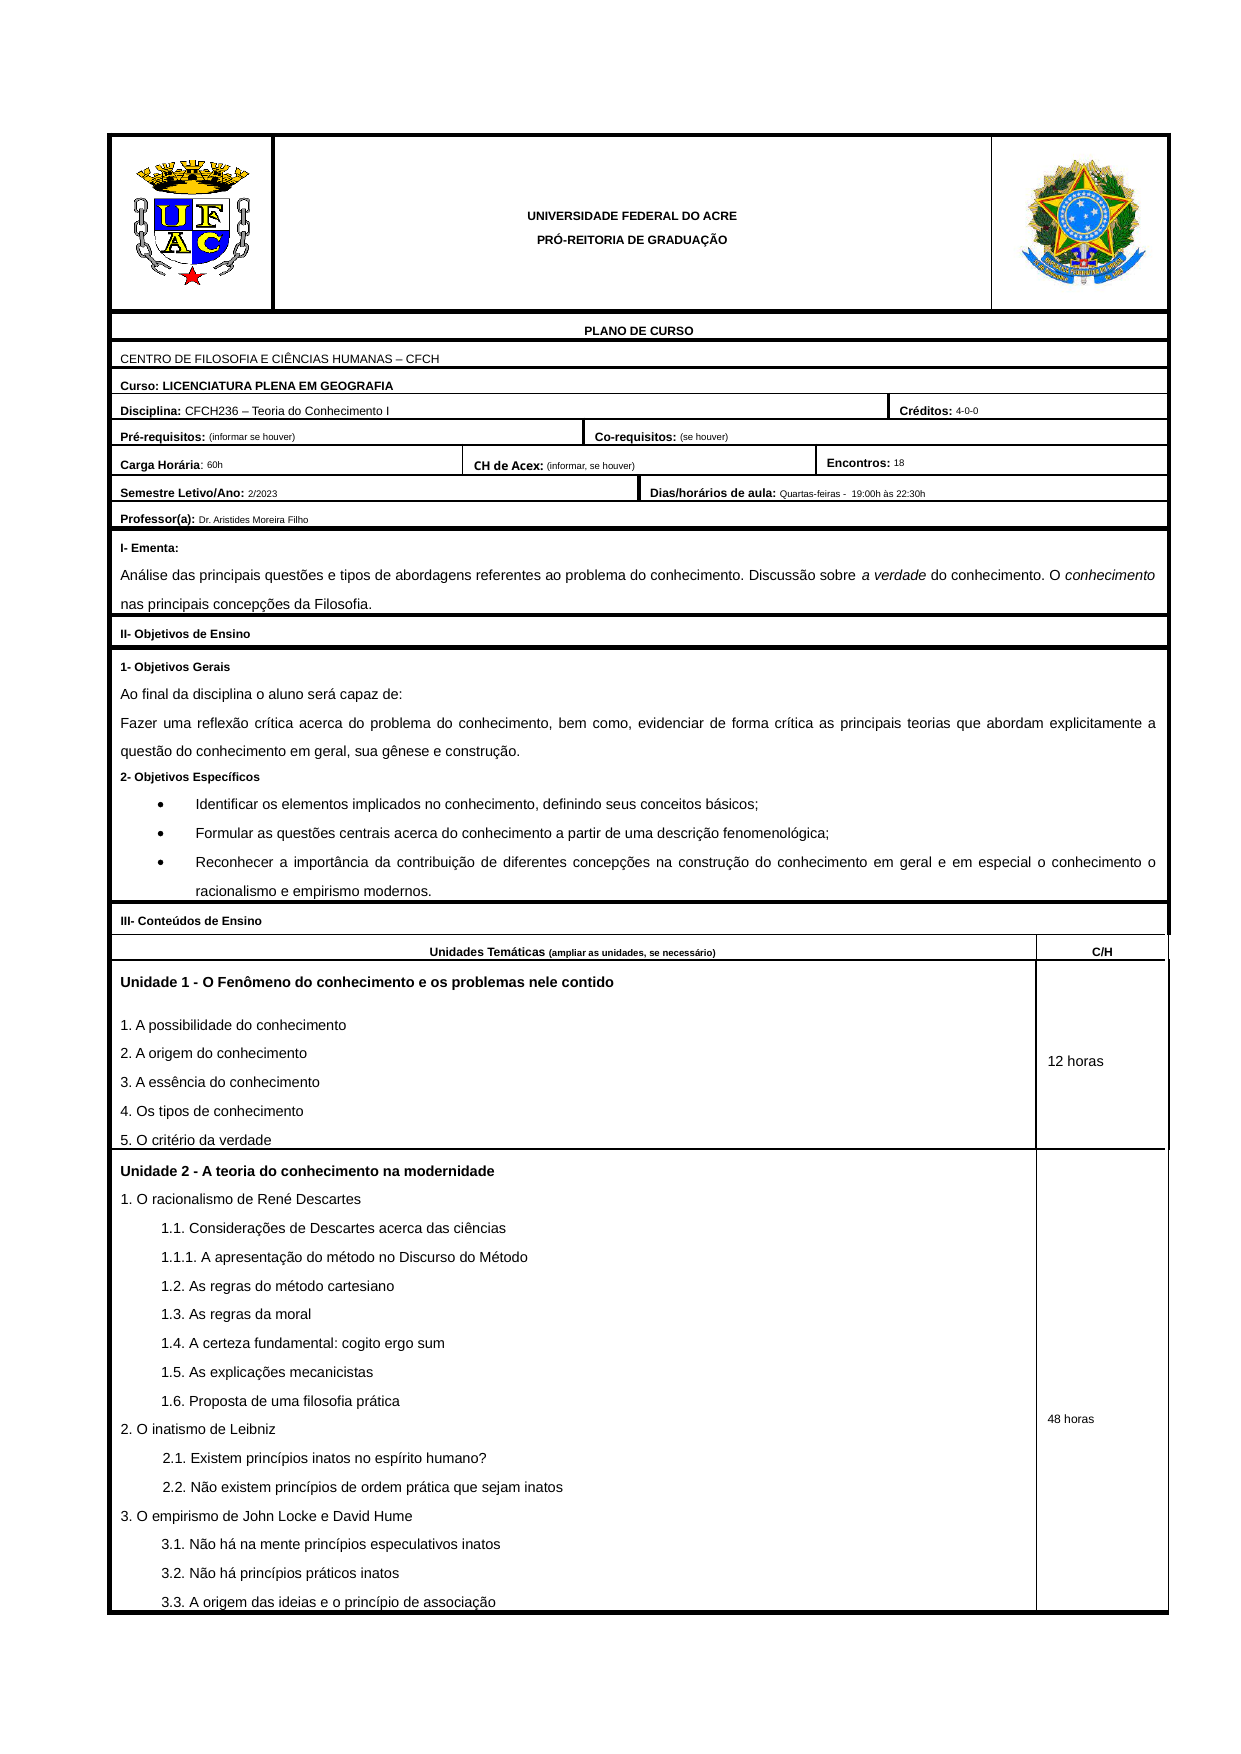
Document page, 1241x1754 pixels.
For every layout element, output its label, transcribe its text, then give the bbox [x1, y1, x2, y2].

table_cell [112, 1150, 1036, 1610]
table_cell CENTRO DE FILOSOFIA E CIÊNCIAS HUMANAS – CFCH [112, 342, 1167, 366]
picture [134, 160, 250, 285]
table_cell 1- Objetivos Gerais Ao final da disciplina o aluno será capaz de: Fazer uma reflexão crítica acerca do problema do conhecimento, bem como, evidenciar de forma crítica as principais teorias que abordam explicitamente a questão do conhecimento em geral, sua gênese e construção. 2- Objetivos Específicos Identificar os elementos implicados no conhecimento, definindo seus conceitos básicos; Formular as questões centrais acerca do conhecimento a partir de uma descrição fenomenológica; Reconhecer a importância da contribuição de diferentes concepções na construção do conhecimento em geral e em especial o conhecimento o racionalismo e empirismo modernos. [112, 650, 1167, 899]
table_cell Créditos: 4-0-0 [890, 394, 1167, 417]
table_cell 48 horas [1037, 1148, 1168, 1610]
table_cell Unidades Temáticas (ampliar as unidades, se necessário) [112, 935, 1036, 959]
table_header [112, 137, 271, 309]
table_cell III- Conteúdos de Ensino [112, 904, 1167, 934]
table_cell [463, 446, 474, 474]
table_cell Professor(a): Dr. Aristides Moreira Filho [112, 502, 1167, 526]
table_cell I- Ementa: Análise das principais questões e tipos de abordagens referentes ao problema do conhecimento. Discussão sobre a verdade do conhecimento. O conhecimento nas principais concepções da Filosofia. [112, 531, 1167, 612]
table_cell PLANO DE CURSO [112, 314, 1167, 338]
table_cell Carga Horária: 60h [112, 446, 462, 474]
table_cell Co-requisitos: (se houver) [585, 420, 1167, 443]
picture [1002, 142, 1164, 304]
table_cell 12 horas [1037, 959, 1168, 1148]
table_cell CH de Acex: (informar, se houver) [543, 446, 815, 474]
table_cell Disciplina: CFCH236 – Teoria do Conhecimento I [112, 394, 887, 417]
table_cell II- Objetivos de Ensino [112, 617, 1167, 645]
table_header UNIVERSIDADE FEDERAL DO ACRE PRÓ-REITORIA DE GRADUAÇÃO [275, 137, 991, 309]
table_header [992, 137, 1167, 309]
table_cell Pré-requisitos: (informar se houver) [112, 420, 582, 443]
table_cell C/H [1037, 934, 1168, 959]
table_cell Unidade 1 - O Fenômeno do conhecimento e os problemas nele contido 1. A possibilidade do conhecimento 2. A origem do conhecimento 3. A essência do conhecimento 4. Os tipos de conhecimento 5. O critério da verdade [112, 961, 1035, 1148]
table_cell Encontros: 18 [817, 446, 1167, 474]
table_cell Dias/horários de aula: Quartas-feiras - 19:00h às 22:30h [641, 476, 1167, 500]
table_cell Semestre Letivo/Ano: 2/2023 [112, 476, 637, 500]
table_cell Curso: LICENCIATURA PLENA EM GEOGRAFIA [112, 369, 1167, 392]
